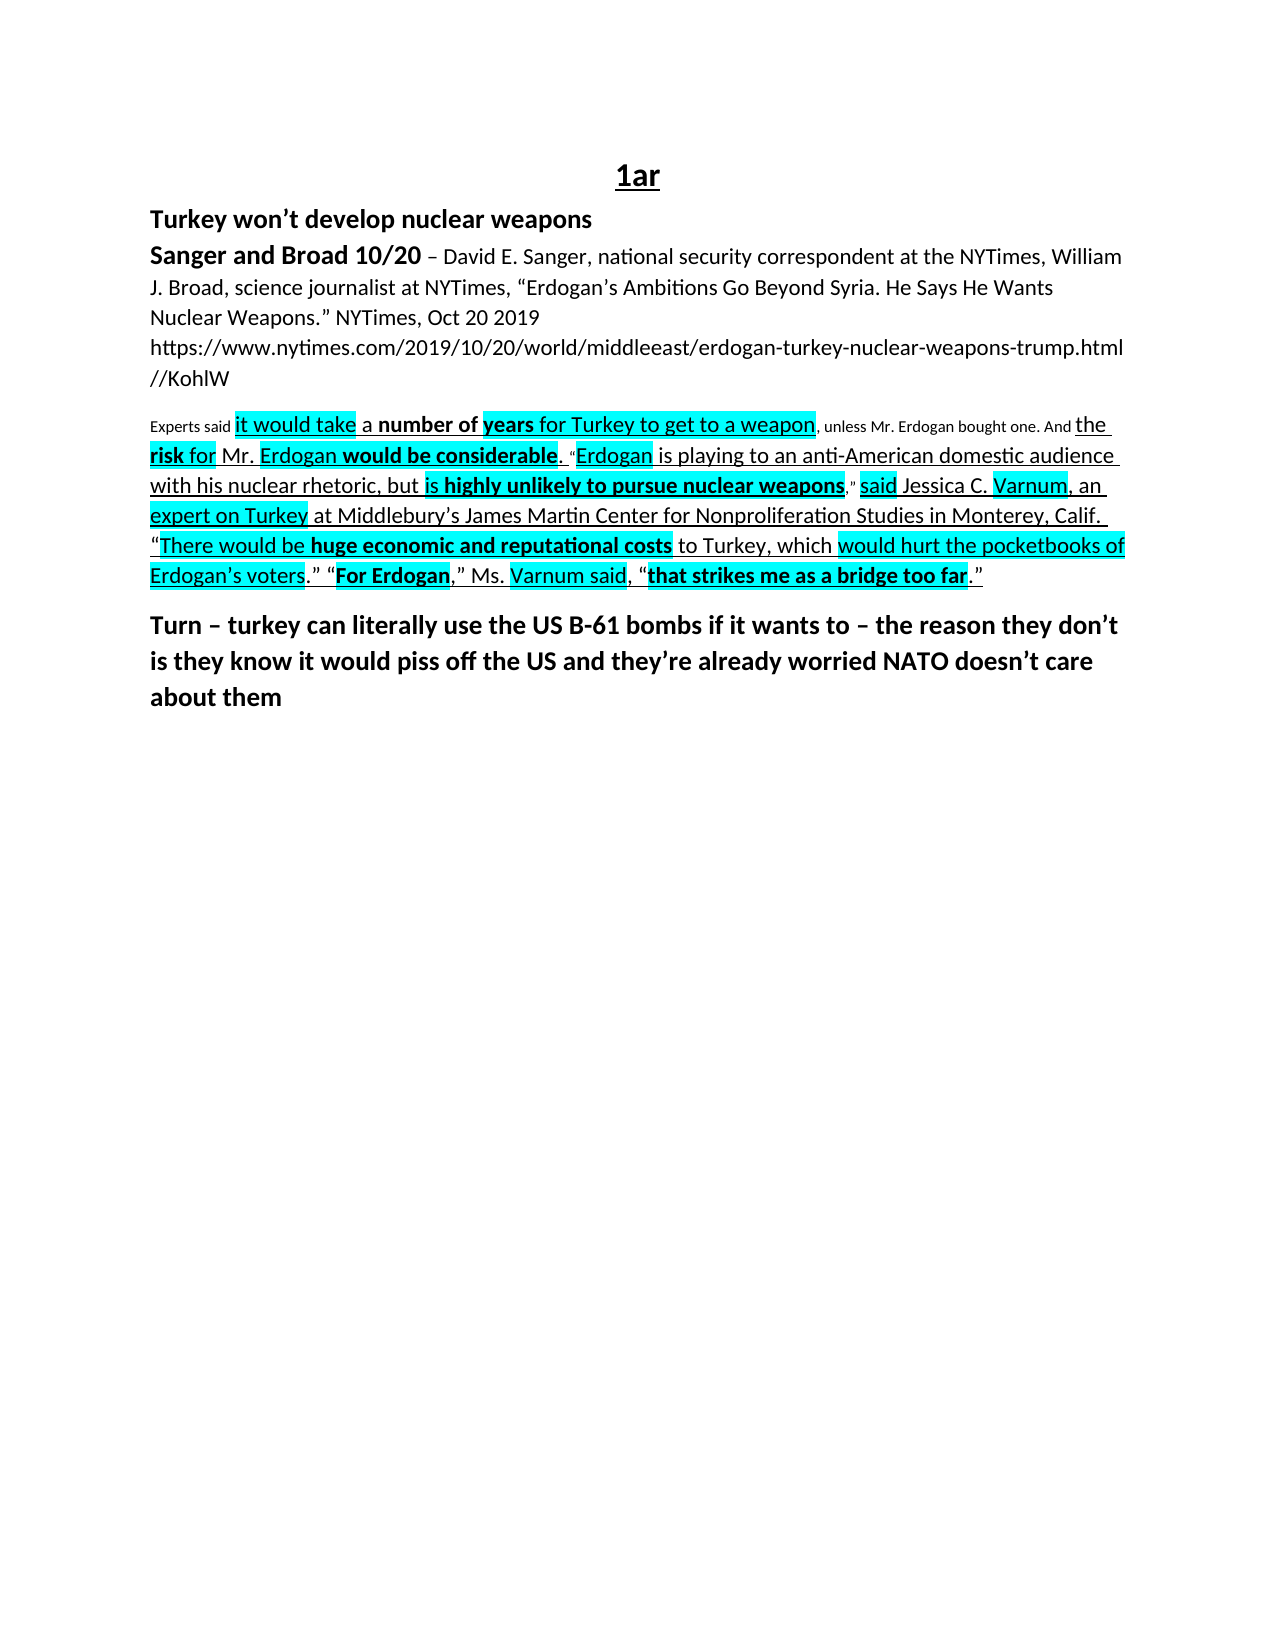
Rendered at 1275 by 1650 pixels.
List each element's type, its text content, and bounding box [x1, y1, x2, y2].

text Sanger and Broad 10/20 – David E. Sanger, national security correspondent at the NYTimes, William J. Broad, science journalist at NYTimes, “Erdogan’s Ambitions Go Beyond Syria. He Says He Wants Nuclear Weapons.” NYTimes, Oct 20 2019 https://www.nytimes.com/2019/10/20/world/middleeast/erdogan-turkey-nuclear-weapons-trump.html //KohlW [150, 238, 1125, 392]
text Experts said it would take a number of years for Turkey to get to a weapon, unless Mr. Erdogan bought one. And the risk for Mr. Erdogan would be considerable. “Erdogan is playing to an anti-American domestic audience with his nuclear rhetoric, but is highly unlikely to pursue nuclear weapons,” said Jessica C. Varnum, an expert on Turkey at Middlebury’s James Martin Center for Nonproliferation Studies in Monterey, Calif. “There would be huge economic and reputational costs to Turkey, which would hurt the pocketbooks of Erdogan’s voters.” “For Erdogan,” Ms. Varnum said, “that strikes me as a bridge too far.” [150, 411, 1125, 556]
subtitle Turkey won’t develop nuclear weapons [150, 202, 1125, 235]
subtitle 1ar [150, 154, 1125, 195]
subtitle Turn – turkey can literally use the US B-61 bombs if it wants to – the reason they don’t is they know it would piss off the US and they’re already worried NATO doesn’t care about them [150, 608, 1125, 713]
